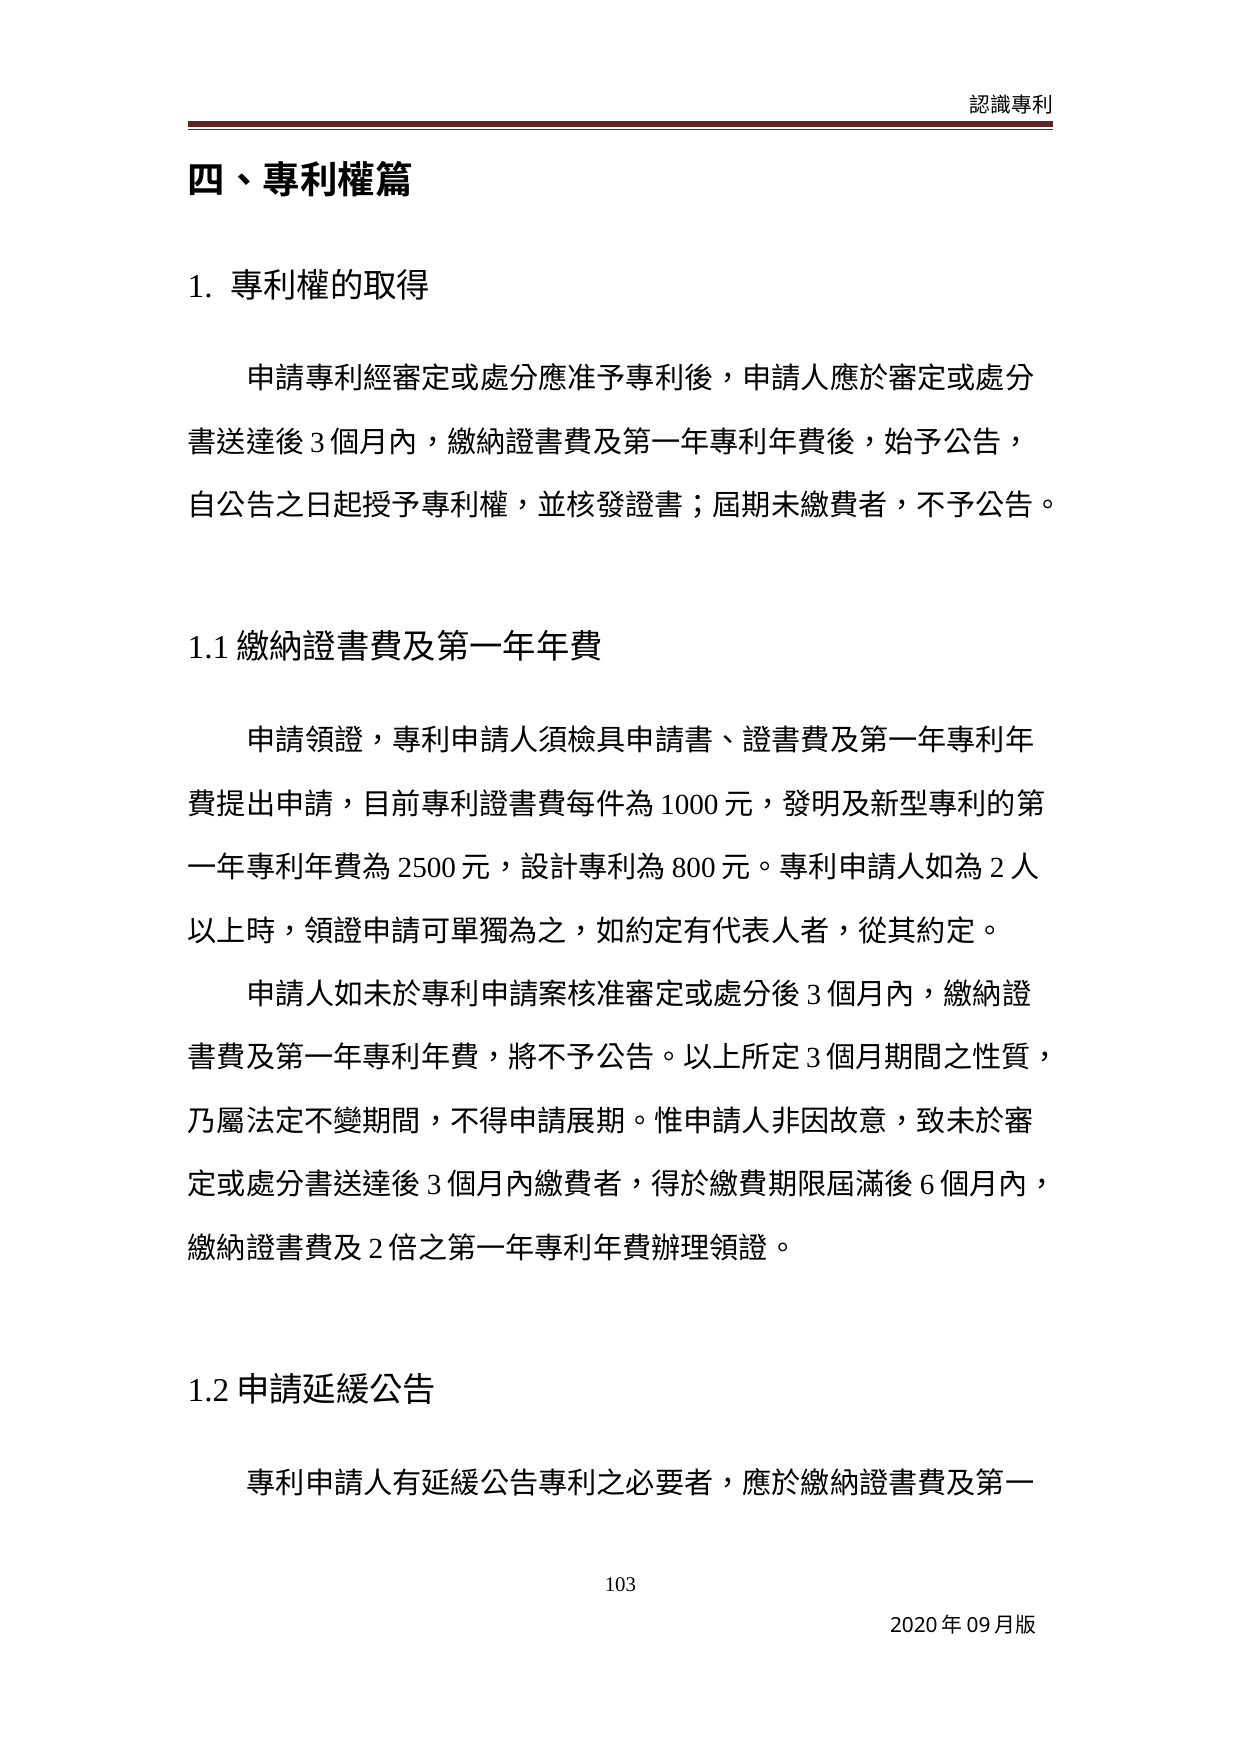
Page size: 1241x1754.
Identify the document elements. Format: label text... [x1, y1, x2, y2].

subtitle 1.2申請延緩公告 [187, 1363, 1053, 1411]
text 申請人如未於專利申請案核准審定或處分後3個月內，繳納證書費及第一年專利年費，將不予公告。以上所定3個月期間之性質，乃屬法定不變期間，不得申請展期。惟申請人非因故意，致未於審定或處分書送達後3個月內繳費者，得於繳費期限屆滿後6個月內，繳納證書費及2倍之第一年專利年費辦理領證。 [187, 971, 1053, 1267]
subtitle 專利權的取得 [187, 258, 1053, 307]
subtitle 1.1繳納證書費及第一年年費 [187, 620, 1053, 668]
text 申請領證，專利申請人須檢具申請書、證書費及第一年專利年費提出申請，目前專利證書費每件為1000元，發明及新型專利的第一年專利年費為2500元，設計專利為800元。專利申請人如為2人以上時，領證申請可單獨為之，如約定有代表人者，從其約定。 [187, 717, 1053, 949]
subtitle 四、專利權篇 [187, 150, 1053, 204]
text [187, 1459, 1053, 1501]
text 申請專利經審定或處分應准予專利後，申請人應於審定或處分書送達後3個月內，繳納證書費及第一年專利年費後，始予公告，自公告之日起授予專利權，並核發證書；屆期未繳費者，不予公告。 [187, 355, 1053, 524]
